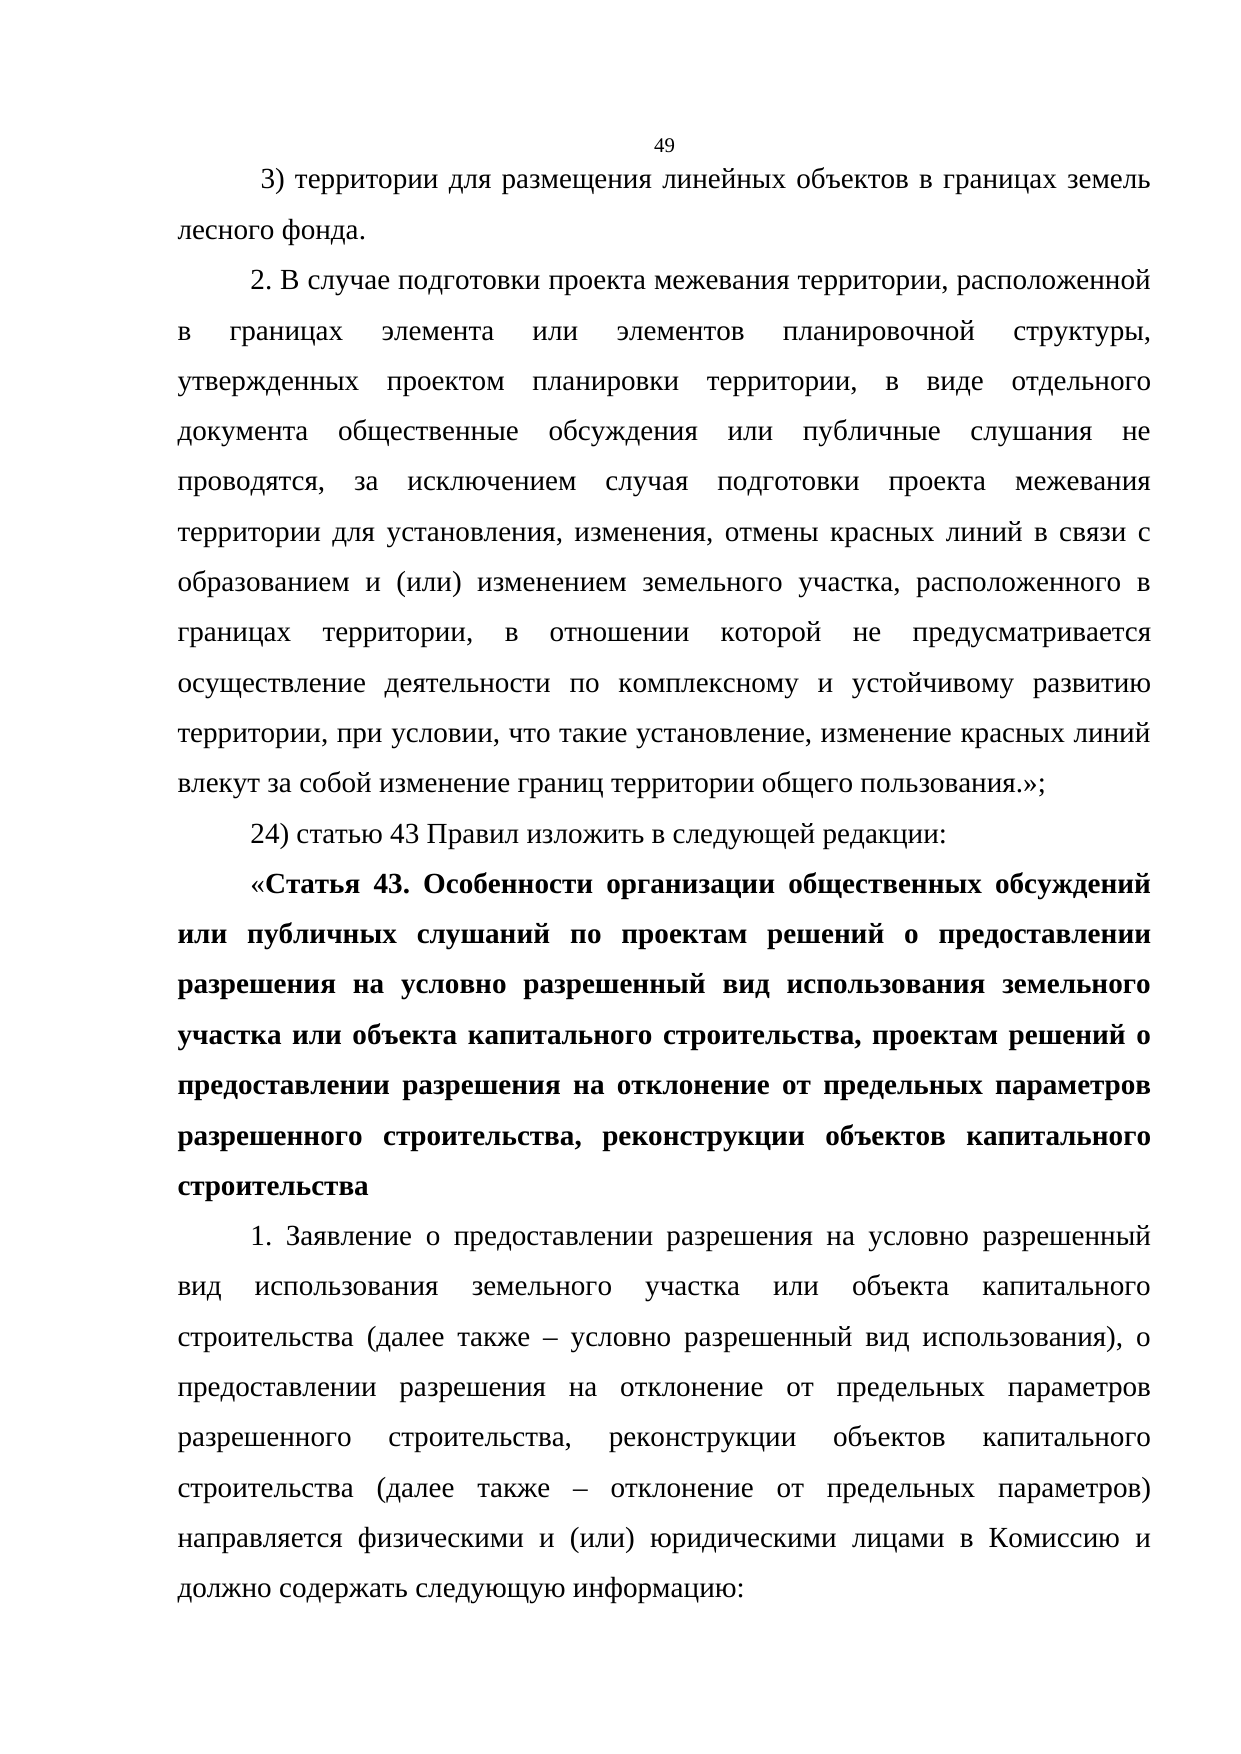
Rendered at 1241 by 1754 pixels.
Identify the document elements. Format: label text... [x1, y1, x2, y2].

text 2. В случае подготовки проекта межевания территории, расположенной в границах элемента или элементов планировочной структуры, утвержденных проектом планировки территории, в виде отдельного документа общественные обсуждения или публичные слушания не проводятся, за исключением случая подготовки проекта межевания территории для установления, изменения, отмены красных линий в связи с образованием и (или) изменением земельного участка, расположенного в границах территории, в отношении которой не предусматривается осуществление деятельности по комплексному и устойчивому развитию территории, при условии, что такие установление, изменение красных линий влекут за собой изменение границ территории общего пользования.»; [177, 262, 1152, 799]
text 24) статью 43 Правил изложить в следующей редакции: [177, 816, 1152, 849]
text 3) территории для размещения линейных объектов в границах земель лесного фонда. [177, 162, 1152, 246]
text «Статья 43. Особенности организации общественных обсуждений или публичных слушаний по проектам решений о предоставлении разрешения на условно разрешенный вид использования земельного участка или объекта капитального строительства, проектам решений о предоставлении разрешения на отклонение от предельных параметров разрешенного строительства, реконструкции объектов капитального строительства [177, 866, 1152, 1201]
text 1. Заявление о предоставлении разрешения на условно разрешенный вид использования земельного участка или объекта капитального строительства (далее также – условно разрешенный вид использования), о предоставлении разрешения на отклонение от предельных параметров разрешенного строительства, реконструкции объектов капитального строительства (далее также – отклонение от предельных параметров) направляется физическими и (или) юридическими лицами в Комиссию и должно содержать следующую информацию: [177, 1218, 1152, 1604]
